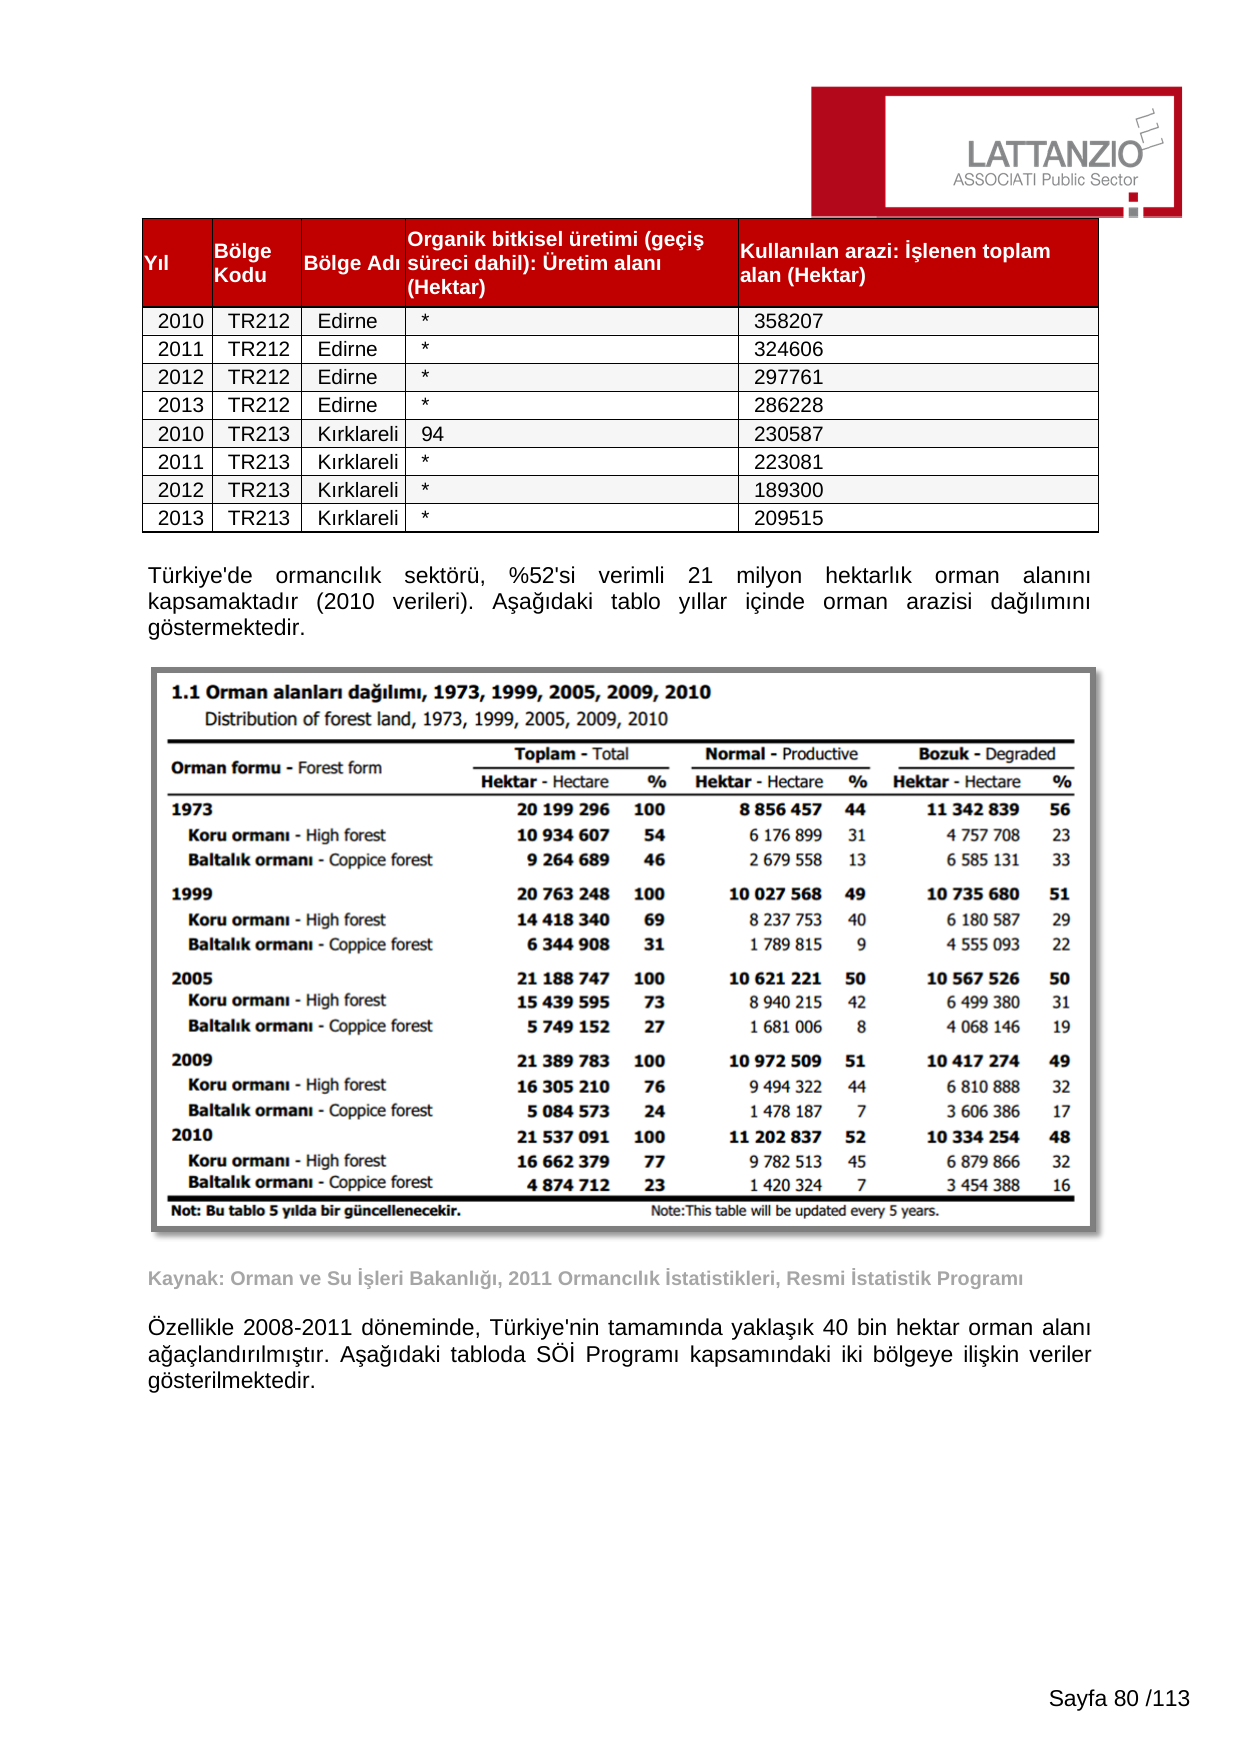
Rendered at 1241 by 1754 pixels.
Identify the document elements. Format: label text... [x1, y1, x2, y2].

table_cell 297761 [739, 364, 1098, 391]
table_header Bölge Adı [302, 219, 405, 306]
table_cell Edirne [302, 336, 405, 363]
table_cell Edirne [302, 308, 405, 334]
table_cell * [406, 476, 738, 503]
table_cell * [406, 336, 738, 363]
table_cell * [406, 392, 738, 419]
table_cell 2013 [143, 392, 212, 419]
table_cell 2011 [143, 336, 212, 363]
table_cell TR213 [213, 476, 301, 503]
picture [811, 86, 1183, 218]
table_cell TR212 [213, 336, 301, 363]
table_cell 230587 [739, 420, 1098, 447]
table_cell Kırklareli [302, 476, 405, 503]
table_cell TR212 [213, 364, 301, 391]
table_cell 324606 [739, 336, 1098, 363]
table_cell * [406, 308, 738, 334]
table_cell * [406, 504, 738, 531]
table_cell TR213 [213, 448, 301, 475]
table_cell Kırklareli [302, 420, 405, 447]
table_cell Edirne [302, 392, 405, 419]
table_cell * [406, 364, 738, 391]
table_cell 286228 [739, 392, 1098, 419]
table_cell 2011 [143, 448, 212, 475]
picture [147, 665, 1108, 1242]
table_cell * [406, 448, 738, 475]
table_cell Kırklareli [302, 504, 405, 531]
table_header Bölge Kodu [213, 219, 301, 306]
table_header Yıl [143, 219, 212, 306]
text Türkiye'de ormancılık sektörü, %52'si verimli 21 milyon hektarlık orman alanını kapsamaktadır (2010 verileri). Aşağıdaki tablo yıllar içinde orman arazisi dağılımını göstermektedir. [148, 562, 1092, 641]
table_cell 94 [406, 420, 738, 447]
table_cell 209515 [739, 504, 1098, 531]
table_cell 2013 [143, 504, 212, 531]
text Kaynak: Orman ve Su İşleri Bakanlığı, 2011 Ormancılık İstatistikleri, Resmi İstatistik Programı [148, 1267, 1092, 1289]
table_cell 358207 [739, 308, 1098, 334]
table_cell 2010 [143, 308, 212, 334]
table_cell TR213 [213, 420, 301, 447]
table_header Organik bitkisel üretimi (geçiş süreci dahil): Üretim alanı (Hektar) [406, 219, 738, 306]
table_header Kullanılan arazi: İşlenen toplam alan (Hektar) [739, 219, 1098, 306]
table_cell TR212 [213, 308, 301, 334]
table_cell TR213 [213, 504, 301, 531]
text Özellikle 2008-2011 döneminde, Türkiye'nin tamamında yaklaşık 40 bin hektar orman alanı ağaçlandırılmıştır. Aşağıdaki tabloda SÖİ Programı kapsamındaki iki bölgeye ilişkin veriler gösterilmektedir. [148, 1314, 1092, 1393]
table_cell TR212 [213, 392, 301, 419]
table_cell 189300 [739, 476, 1098, 503]
table_cell 2012 [143, 364, 212, 391]
table_cell 2012 [143, 476, 212, 503]
table_cell Edirne [302, 364, 405, 391]
table_cell 223081 [739, 448, 1098, 475]
table_cell 2010 [143, 420, 212, 447]
table_cell Kırklareli [302, 448, 405, 475]
